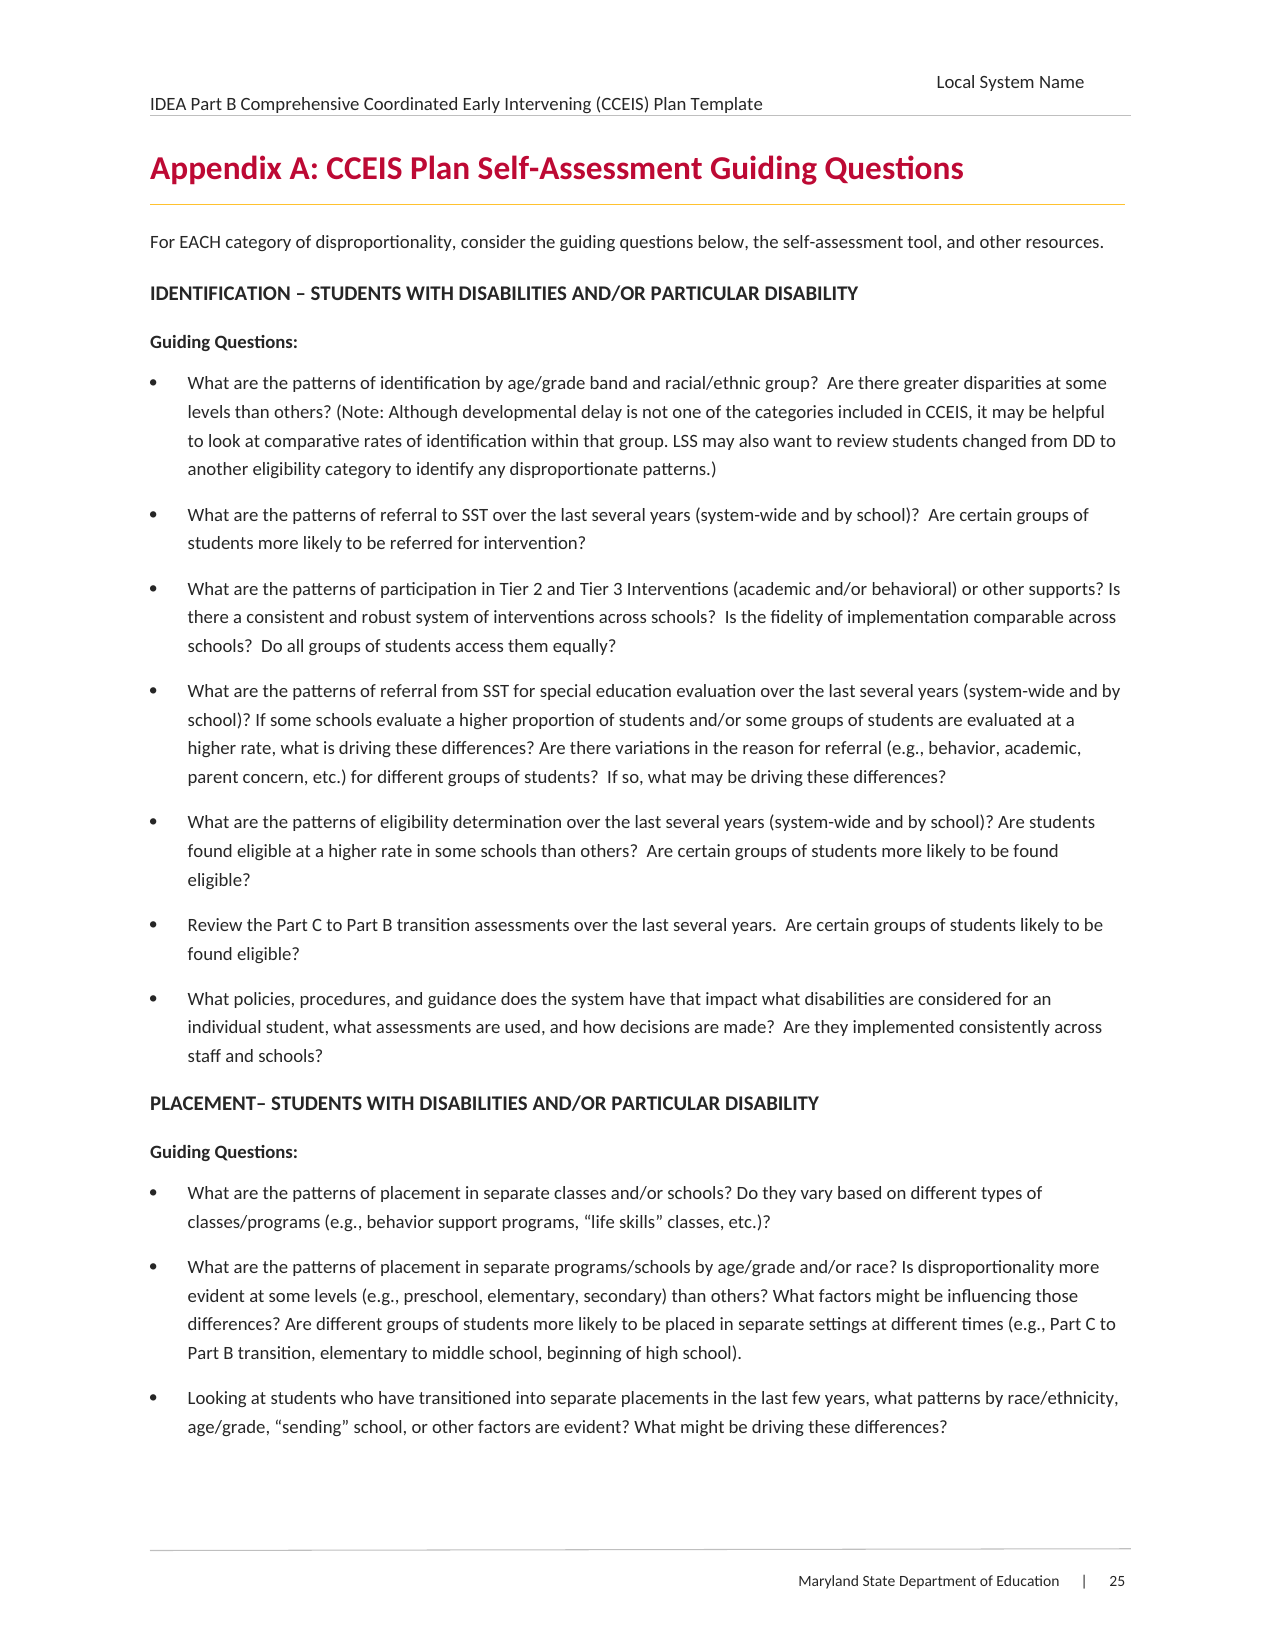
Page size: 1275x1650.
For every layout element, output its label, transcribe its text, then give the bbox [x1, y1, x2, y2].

subtitle Guiding Questions: [150, 330, 1125, 353]
list What policies, procedures, and guidance does the system have that impact what disabilities are considered for an individual student, what assessments are used, and how decisions are made? Are they implemented consistently across staff and schools? [150, 987, 1125, 1067]
subtitle Identification – Students with Disabilities and/or Particular Disability [150, 280, 1125, 305]
list What are the patterns of placement in separate programs/schools by age/grade and/or race? Is disproportionality more evident at some levels (e.g., preschool, elementary, secondary) than others? What factors might be influencing those differences? Are different groups of students more likely to be placed in separate settings at different times (e.g., Part C to Part B transition, elementary to middle school, beginning of high school). [150, 1255, 1125, 1364]
list Looking at students who have transitioned into separate placements in the last few years, what patterns by race/ethnicity, age/grade, “sending” school, or other factors are evident? What might be driving these differences? [150, 1386, 1125, 1438]
list Review the Part C to Part B transition assessments over the last several years. Are certain groups of students likely to be found eligible? [150, 913, 1125, 965]
list What are the patterns of identification by age/grade band and racial/ethnic group? Are there greater disparities at some levels than others? (Note: Although developmental delay is not one of the categories included in CCEIS, it may be helpful to look at comparative rates of identification within that group. LSS may also want to review students changed from DD to another eligibility category to identify any disproportionate patterns.) [150, 371, 1125, 480]
text For EACH category of disproportionality, consider the guiding questions below, the self-assessment tool, and other resources. [150, 230, 1125, 253]
list What are the patterns of eligibility determination over the last several years (system-wide and by school)? Are students found eligible at a higher rate in some schools than others? Are certain groups of students more likely to be found eligible? [150, 811, 1125, 891]
subtitle Placement– Students with Disabilities and/or Particular Disability [150, 1090, 1125, 1115]
list What are the patterns of placement in separate classes and/or schools? Do they vary based on different types of classes/programs (e.g., behavior support programs, “life skills” classes, etc.)? [150, 1181, 1125, 1233]
subtitle Appendix A: CCEIS Plan Self-Assessment Guiding Questions [150, 147, 1125, 204]
list What are the patterns of referral from SST for special education evaluation over the last several years (system-wide and by school)? If some schools evaluate a higher proportion of students and/or some groups of students are evaluated at a higher rate, what is driving these differences? Are there variations in the reason for referral (e.g., behavior, academic, parent concern, etc.) for different groups of students? If so, what may be driving these differences? [150, 679, 1125, 788]
list What are the patterns of referral to SST over the last several years (system-wide and by school)? Are certain groups of students more likely to be referred for intervention? [150, 503, 1125, 554]
list What are the patterns of participation in Tier 2 and Tier 3 Interventions (academic and/or behavioral) or other supports? Is there a consistent and robust system of interventions across schools? Is the fidelity of implementation comparable across schools? Do all groups of students access them equally? [150, 577, 1125, 657]
subtitle Guiding Questions: [150, 1140, 1125, 1163]
